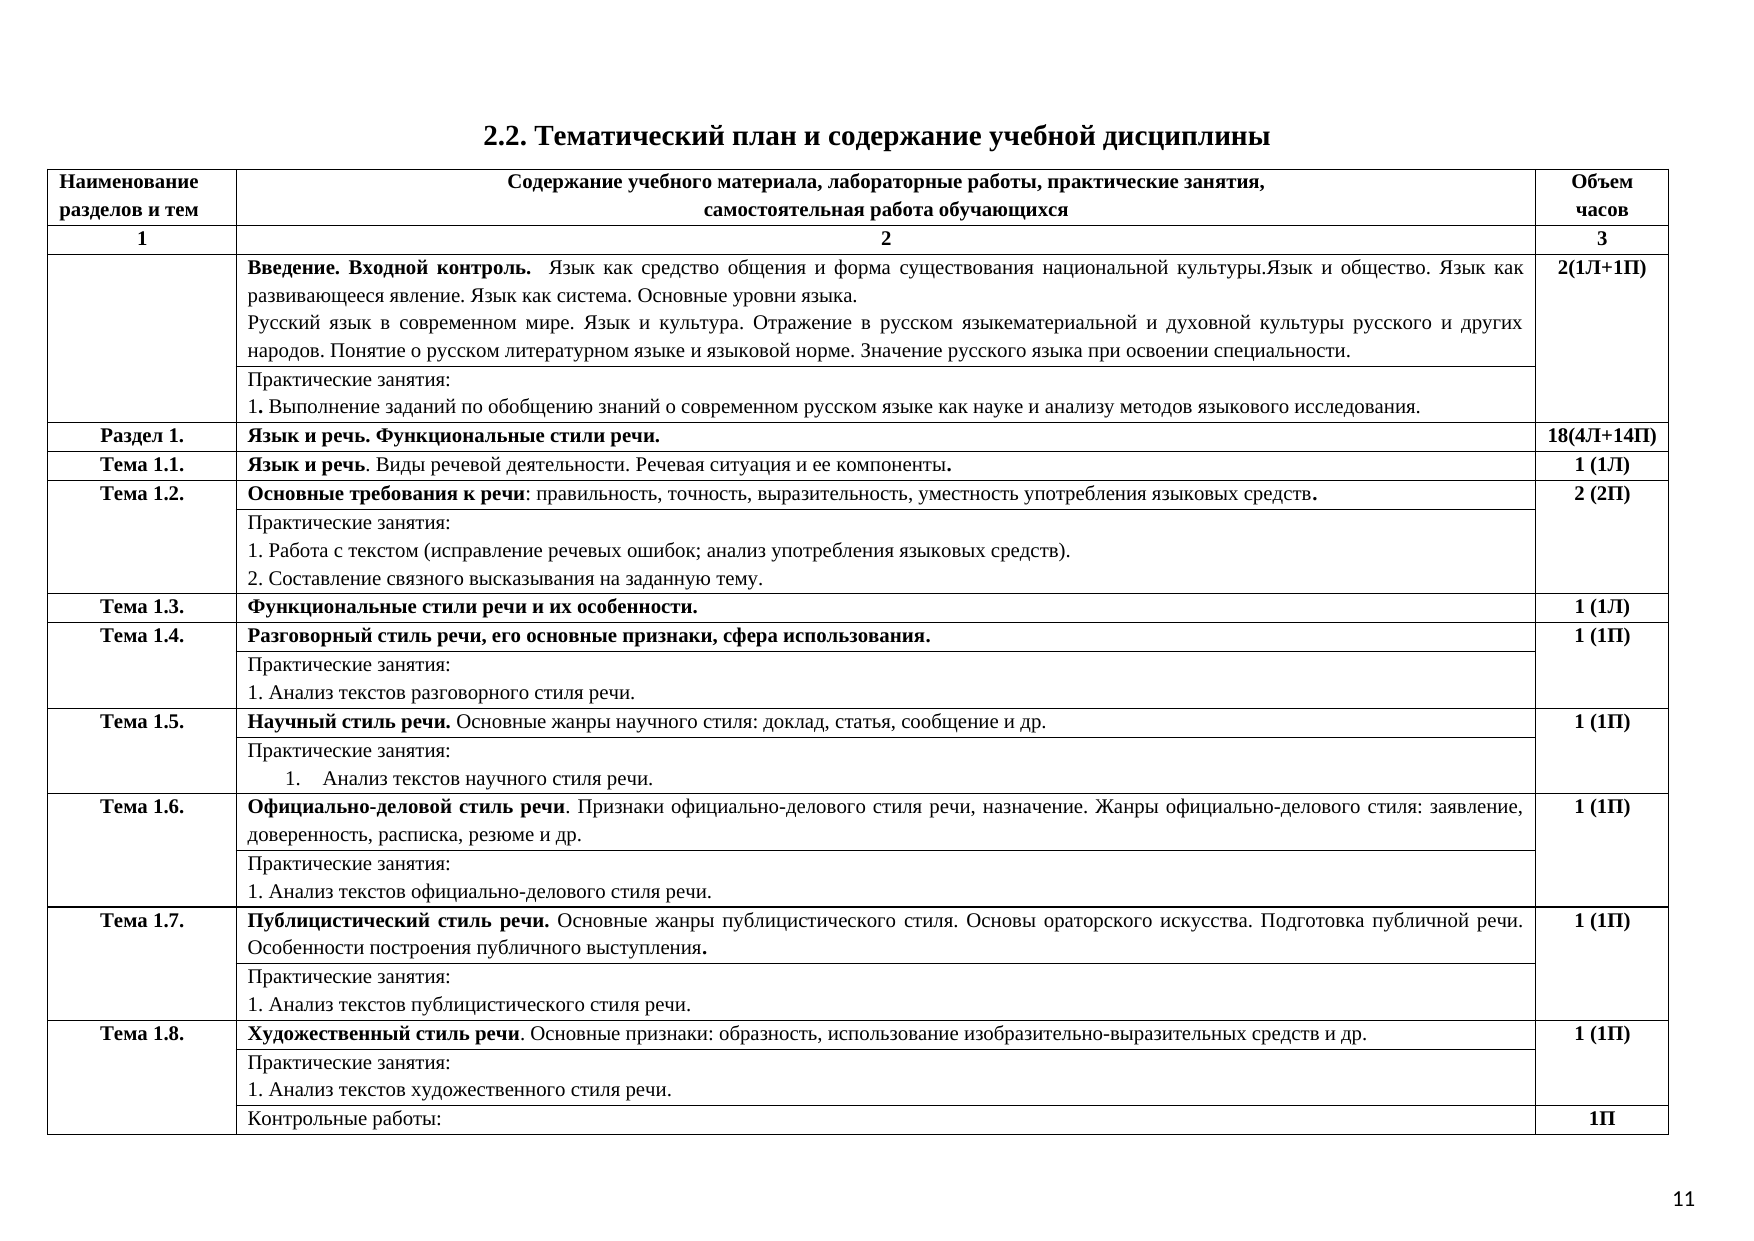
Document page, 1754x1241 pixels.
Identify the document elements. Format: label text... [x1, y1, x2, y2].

table_cell 1 (1П) [1536, 1021, 1668, 1105]
table_cell 2(1Л+1П) [1536, 255, 1668, 422]
table_cell Разговорный стиль речи, его основные признаки, сфера использования. [237, 623, 1535, 651]
table_cell 1 (1Л) [1536, 594, 1668, 622]
table_cell Практические занятия: 1. Выполнение заданий по обобщению знаний о современном русском языке как науке и анализу методов языкового исследования. [237, 367, 1535, 422]
table_cell Практические занятия: 1. Анализ текстов публицистического стиля речи. [237, 964, 1535, 1019]
table_cell 1 (1Л) [1536, 452, 1668, 480]
table_cell 1 (1П) [1536, 794, 1668, 906]
table_cell 18(4Л+14П) [1536, 423, 1668, 451]
table_cell Основные требования к речи: правильность, точность, выразительность, уместность употребления языковых средств. [237, 481, 1535, 509]
table_header Наименование разделов и тем [48, 170, 236, 225]
table_header Содержание учебного материала, лабораторные работы, практические занятия, самостоятельная работа обучающихся [237, 170, 1535, 225]
table_cell Тема 1.2. [48, 481, 236, 593]
table_cell Язык и речь. Функциональные стили речи. [237, 423, 1535, 451]
table_cell Официально-деловой стиль речи. Признаки официально-делового стиля речи, назначение. Жанры официально-делового стиля: заявление, доверенность, расписка, резюме и др. [237, 794, 1535, 850]
table_cell Практические занятия: 1. Анализ текстов официально-делового стиля речи. [237, 851, 1535, 906]
table_cell 1 (1П) [1536, 709, 1668, 793]
table_cell Практические занятия: Анализ текстов научного стиля речи. [237, 738, 1535, 793]
text 2.2. Тематический план и содержание учебной дисциплины [59, 118, 1695, 152]
table_cell Публицистический стиль речи. Основные жанры публицистического стиля. Основы ораторского искусства. Подготовка публичной речи. Особенности построения публичного выступления. [237, 908, 1535, 963]
table_cell Тема 1.6. [48, 794, 236, 906]
table_cell Функциональные стили речи и их особенности. [237, 594, 1535, 622]
table_cell 1П [1536, 1106, 1668, 1134]
table_cell 1 (1П) [1536, 623, 1668, 708]
table_cell 3 [1536, 226, 1668, 254]
table_cell Раздел 1. [48, 423, 236, 451]
table_cell [48, 255, 236, 422]
table_cell Тема 1.1. [48, 452, 236, 480]
table_cell Язык и речь. Виды речевой деятельности. Речевая ситуация и ее компоненты. [237, 452, 1535, 480]
table_cell 2 [237, 226, 1535, 254]
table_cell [237, 1106, 1535, 1134]
table_cell Введение. Входной контроль. Язык как средство общения и форма существования национальной культуры.Язык и общество. Язык как развивающееся явление. Язык как система. Основные уровни языка. Русский язык в современном мире. Язык и культура. Отражение в русском языкематериальной и духовной культуры русского и других народов. Понятие о русском литературном языке и языковой норме. Значение русского языка при освоении специальности. [237, 255, 1535, 366]
table_cell Практические занятия: 1. Анализ текстов художественного стиля речи. [237, 1050, 1535, 1105]
table_cell Практические занятия: 1. Работа с текстом (исправление речевых ошибок; анализ употребления языковых средств). 2. Составление связного высказывания на заданную тему. [237, 510, 1535, 593]
table_cell 1 [48, 226, 236, 254]
table_cell 2 (2П) [1536, 481, 1668, 593]
table_header Объем часов [1536, 170, 1668, 225]
table_cell Тема 1.7. [48, 908, 236, 1019]
table_cell Художественный стиль речи. Основные признаки: образность, использование изобразительно-выразительных средств и др. [237, 1021, 1535, 1048]
table_cell Тема 1.5. [48, 709, 236, 793]
table_cell Научный стиль речи. Основные жанры научного стиля: доклад, статья, сообщение и др. [237, 709, 1535, 737]
table_cell Тема 1.4. [48, 623, 236, 708]
table_cell 1 (1П) [1536, 908, 1668, 1019]
table_cell Тема 1.8. [48, 1021, 236, 1134]
table_cell Тема 1.3. [48, 594, 236, 622]
table_cell Практические занятия: 1. Анализ текстов разговорного стиля речи. [237, 652, 1535, 708]
